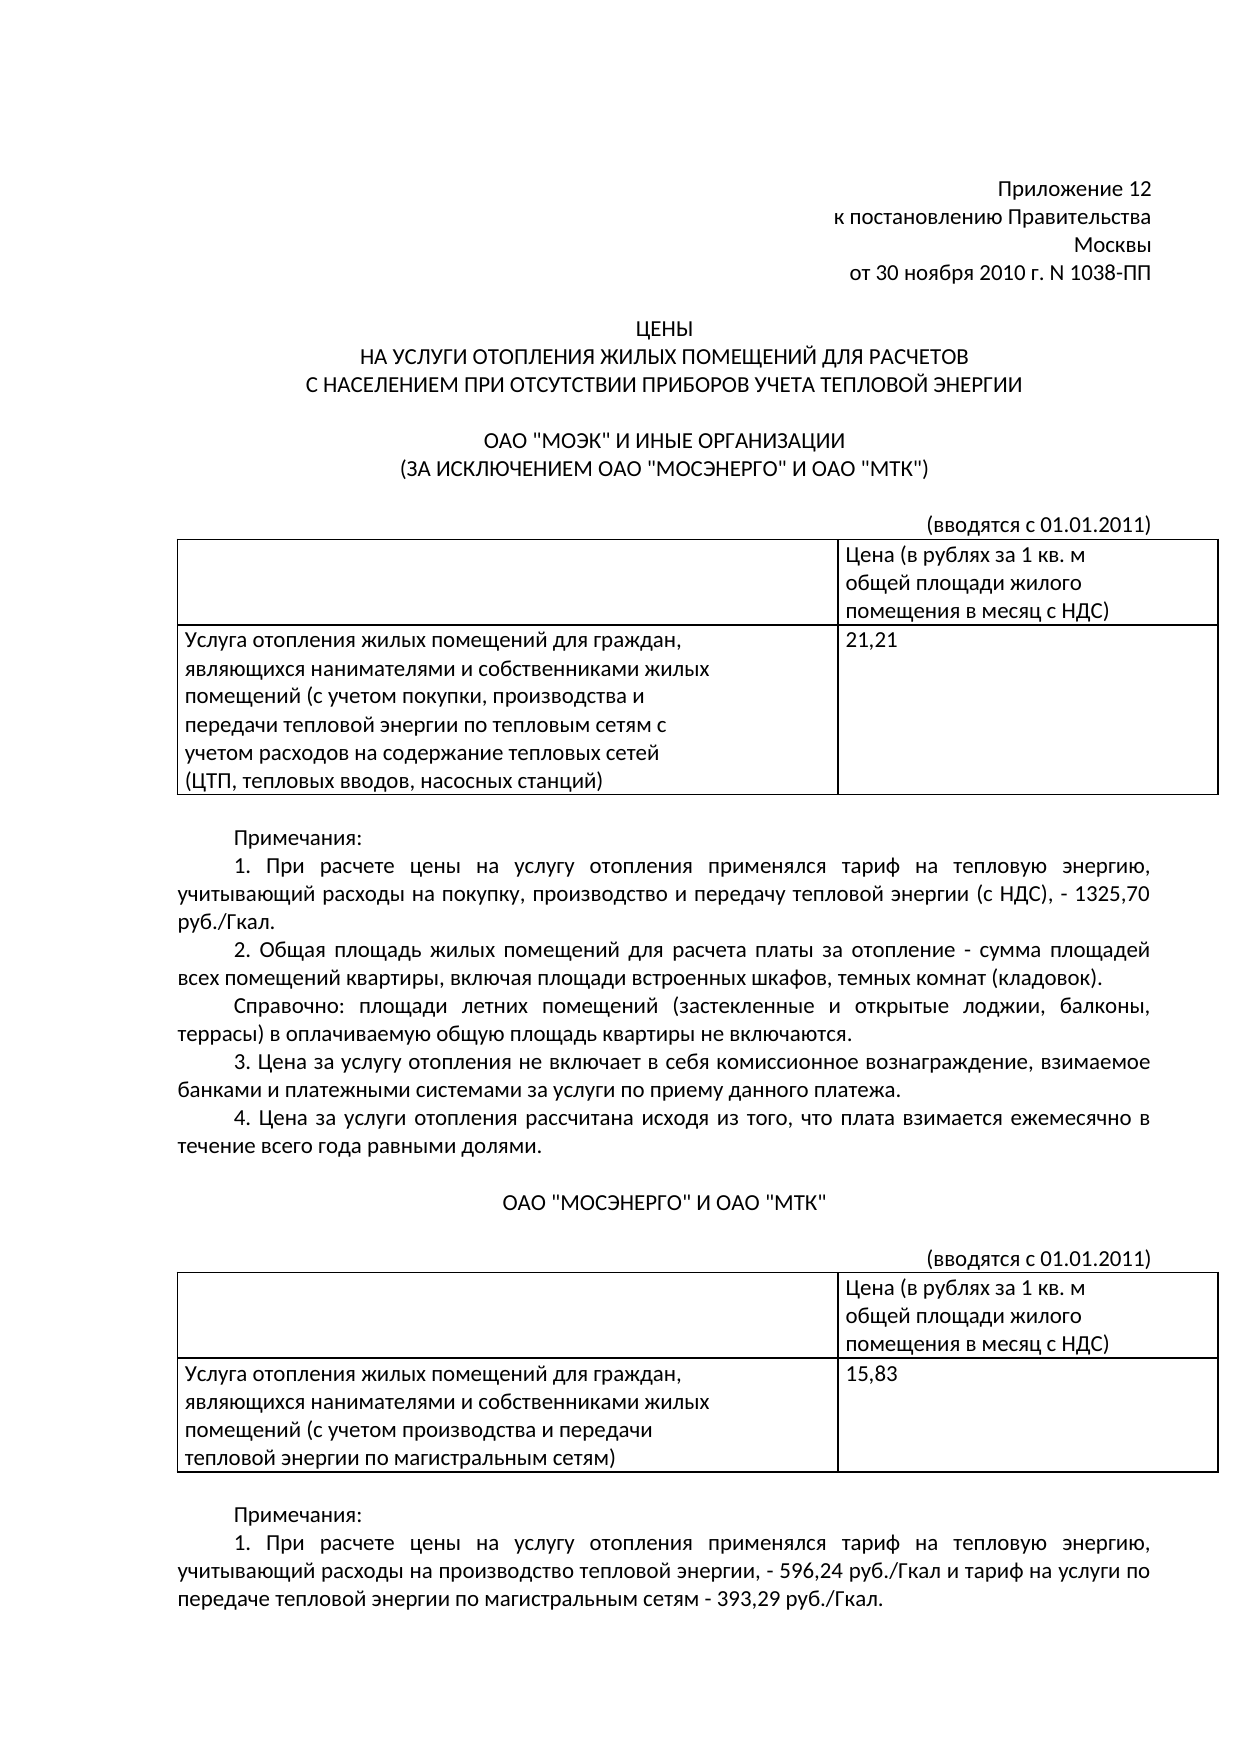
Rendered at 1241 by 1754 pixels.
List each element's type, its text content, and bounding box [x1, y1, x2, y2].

text (вводятся с 01.01.2011) [177, 1244, 1152, 1272]
text 1. При расчете цены на услугу отопления применялся тариф на тепловую энергию, учитывающий расходы на производство тепловой энергии, - 596,24 руб./Гкал и тариф на услуги по передаче тепловой энергии по магистральным сетям - 393,29 руб./Гкал. [177, 1528, 1152, 1613]
table_cell 21,21 [839, 626, 1217, 794]
text (ЗА ИСКЛЮЧЕНИЕМ ОАО "МОСЭНЕРГО" И ОАО "МТК") [177, 454, 1152, 482]
text к постановлению Правительства [177, 202, 1152, 230]
text 4. Цена за услуги отопления рассчитана исходя из того, что плата взимается ежемесячно в течение всего года равными долями. [177, 1103, 1152, 1159]
text Примечания: [177, 823, 1152, 851]
table_cell Услуга отопления жилых помещений для граждан, являющихся нанимателями и собственниками жилых помещений (с учетом производства и передачи тепловой энергии по магистральным сетям) [178, 1359, 837, 1471]
table_cell Услуга отопления жилых помещений для граждан, являющихся нанимателями и собственниками жилых помещений (с учетом покупки, производства и передачи тепловой энергии по тепловым сетям с учетом расходов на содержание тепловых сетей (ЦТП, тепловых вводов, насосных станций) [178, 626, 837, 794]
text от 30 ноября 2010 г. N 1038-ПП [177, 258, 1152, 286]
text 2. Общая площадь жилых помещений для расчета платы за отопление - сумма площадей всех помещений квартиры, включая площади встроенных шкафов, темных комнат (кладовок). [177, 935, 1152, 991]
text НА УСЛУГИ ОТОПЛЕНИЯ ЖИЛЫХ ПОМЕЩЕНИЙ ДЛЯ РАСЧЕТОВ [177, 342, 1152, 370]
table_header [178, 540, 837, 624]
table_header [178, 1273, 837, 1357]
text 1. При расчете цены на услугу отопления применялся тариф на тепловую энергию, учитывающий расходы на покупку, производство и передачу тепловой энергии (с НДС), - 1325,70 руб./Гкал. [177, 851, 1152, 935]
text ОАО "МОСЭНЕРГО" И ОАО "МТК" [177, 1188, 1152, 1216]
text ЦЕНЫ [177, 314, 1152, 342]
text Москвы [177, 230, 1152, 258]
text Приложение 12 [177, 174, 1152, 202]
text 3. Цена за услугу отопления не включает в себя комиссионное вознаграждение, взимаемое банками и платежными системами за услуги по приему данного платежа. [177, 1047, 1152, 1103]
table_header Цена (в рублях за 1 кв. м общей площади жилого помещения в месяц с НДС) [839, 540, 1217, 624]
text Справочно: площади летних помещений (застекленные и открытые лоджии, балконы, террасы) в оплачиваемую общую площадь квартиры не включаются. [177, 991, 1152, 1047]
table_cell 15,83 [839, 1359, 1217, 1471]
table_header Цена (в рублях за 1 кв. м общей площади жилого помещения в месяц с НДС) [839, 1273, 1217, 1357]
text Примечания: [177, 1501, 1152, 1528]
text С НАСЕЛЕНИЕМ ПРИ ОТСУТСТВИИ ПРИБОРОВ УЧЕТА ТЕПЛОВОЙ ЭНЕРГИИ [177, 370, 1152, 398]
text ОАО "МОЭК" И ИНЫЕ ОРГАНИЗАЦИИ [177, 426, 1152, 454]
text (вводятся с 01.01.2011) [177, 510, 1152, 538]
